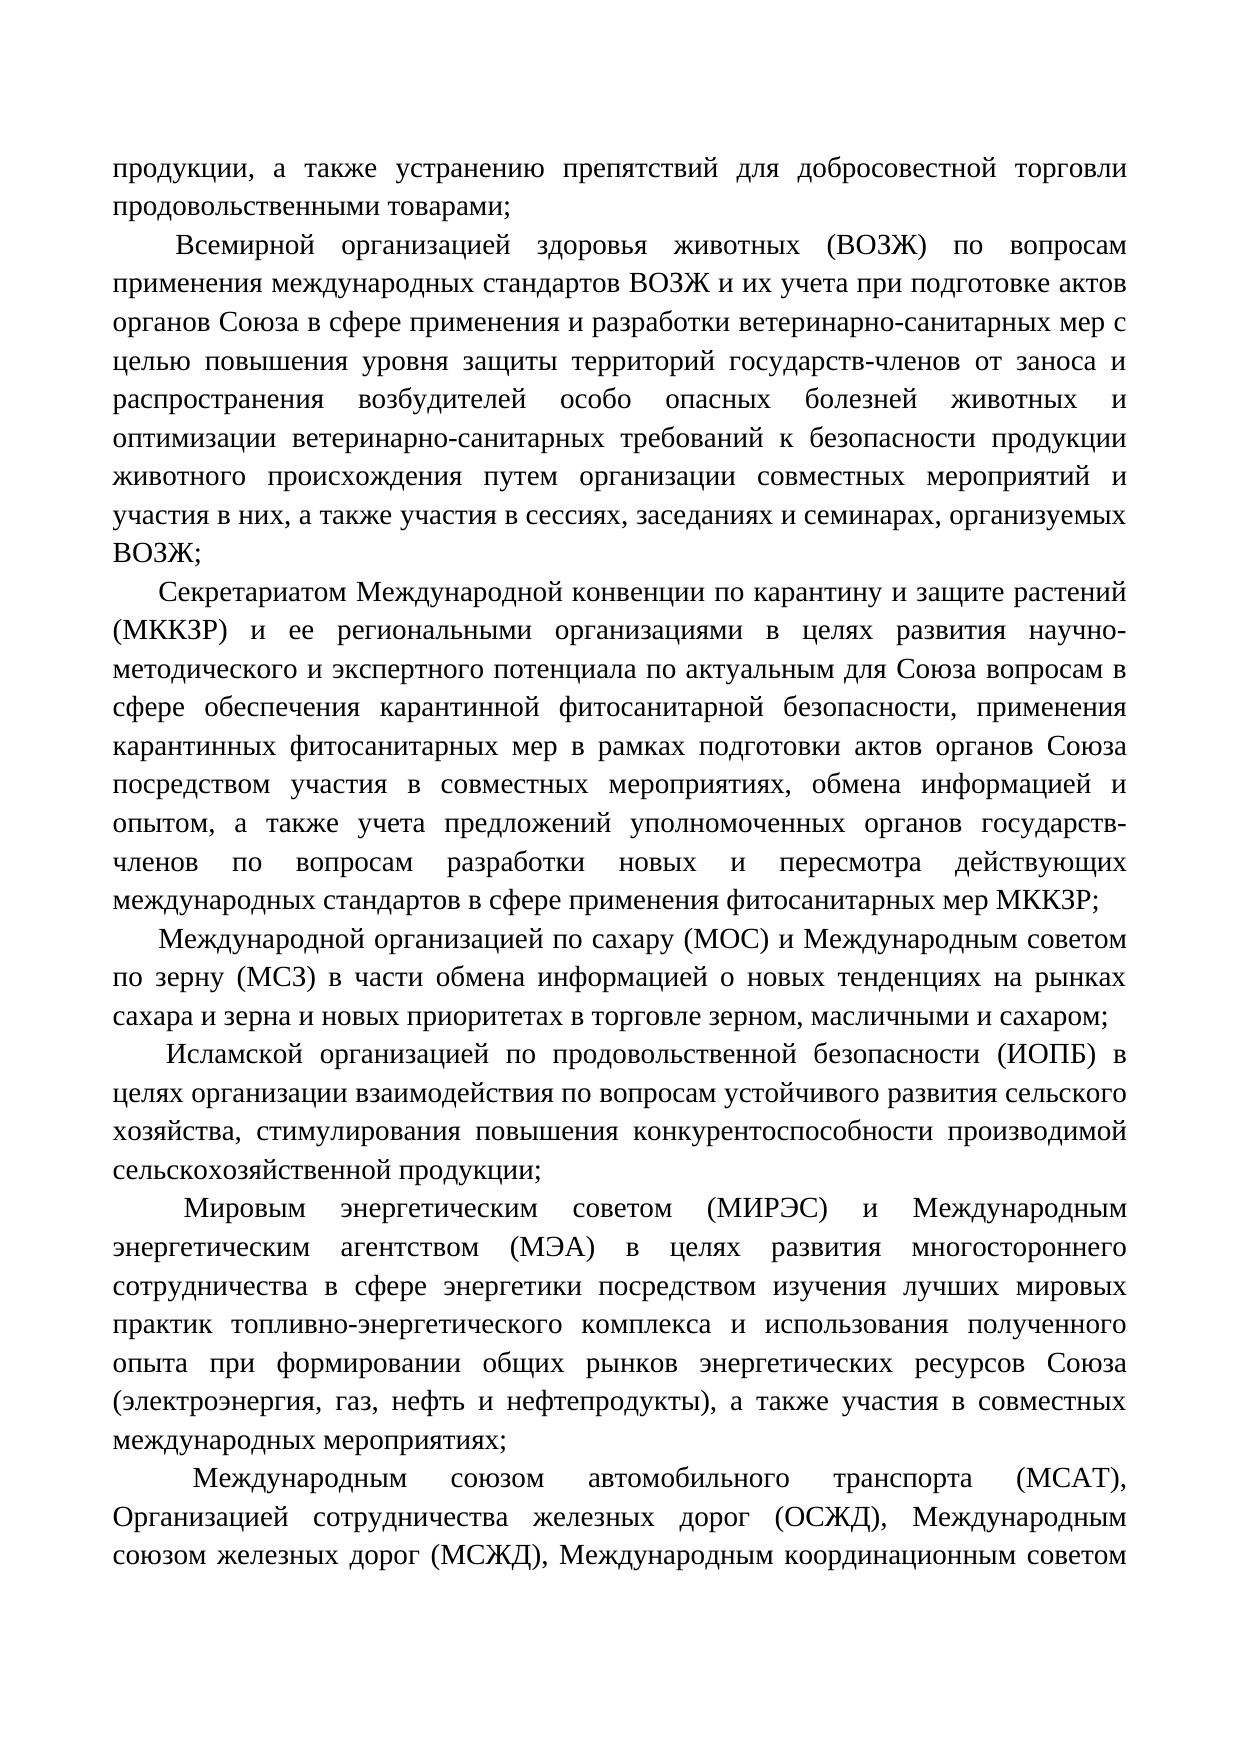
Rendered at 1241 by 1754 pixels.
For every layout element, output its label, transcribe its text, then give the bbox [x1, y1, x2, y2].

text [112, 1460, 1128, 1571]
text Международной организацией по сахару (МОС) и Международным советом по зерну (МСЗ) в части обмена информацией о новых тенденциях на рынках сахара и зерна и новых приоритетах в торговле зерном, масличными и сахаром; [112, 921, 1128, 1031]
text Исламской организацией по продовольственной безопасности (ИОПБ) в целях организации взаимодействия по вопросам устойчивого развития сельского хозяйства, стимулирования повышения конкурентоспособности производимой сельскохозяйственной продукции; [112, 1036, 1128, 1186]
text Всемирной организацией здоровья животных (ВОЗЖ) по вопросам применения международных стандартов ВОЗЖ и их учета при подготовке актов органов Союза в сфере применения и разработки ветеринарно-санитарных мер с целью повышения уровня защиты территорий государств-членов от заноса и распространения возбудителей особо опасных болезней животных и оптимизации ветеринарно-санитарных требований к безопасности продукции животного происхождения путем организации совместных мероприятий и участия в них, а также участия в сессиях, заседаниях и семинарах, организуемых ВОЗЖ; [112, 227, 1128, 569]
text Секретариатом Международной конвенции по карантину и защите растений (МККЗР) и ее региональными организациями в целях развития научно-методического и экспертного потенциала по актуальным для Союза вопросам в сфере обеспечения карантинной фитосанитарной безопасности, применения карантинных фитосанитарных мер в рамках подготовки актов органов Союза посредством участия в совместных мероприятиях, обмена информацией и опытом, а также учета предложений уполномоченных органов государств-членов по вопросам разработки новых и пересмотра действующих международных стандартов в сфере применения фитосанитарных мер МККЗР; [112, 574, 1128, 916]
text Мировым энергетическим советом (МИРЭС) и Международным энергетическим агентством (МЭА) в целях развития многостороннего сотрудничества в сфере энергетики посредством изучения лучших мировых практик топливно-энергетического комплекса и использования полученного опыта при формировании общих рынков энергетических ресурсов Союза (электроэнергия, газ, нефть и нефтепродукты), а также участия в совместных международных мероприятиях; [112, 1191, 1128, 1455]
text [112, 150, 1128, 222]
